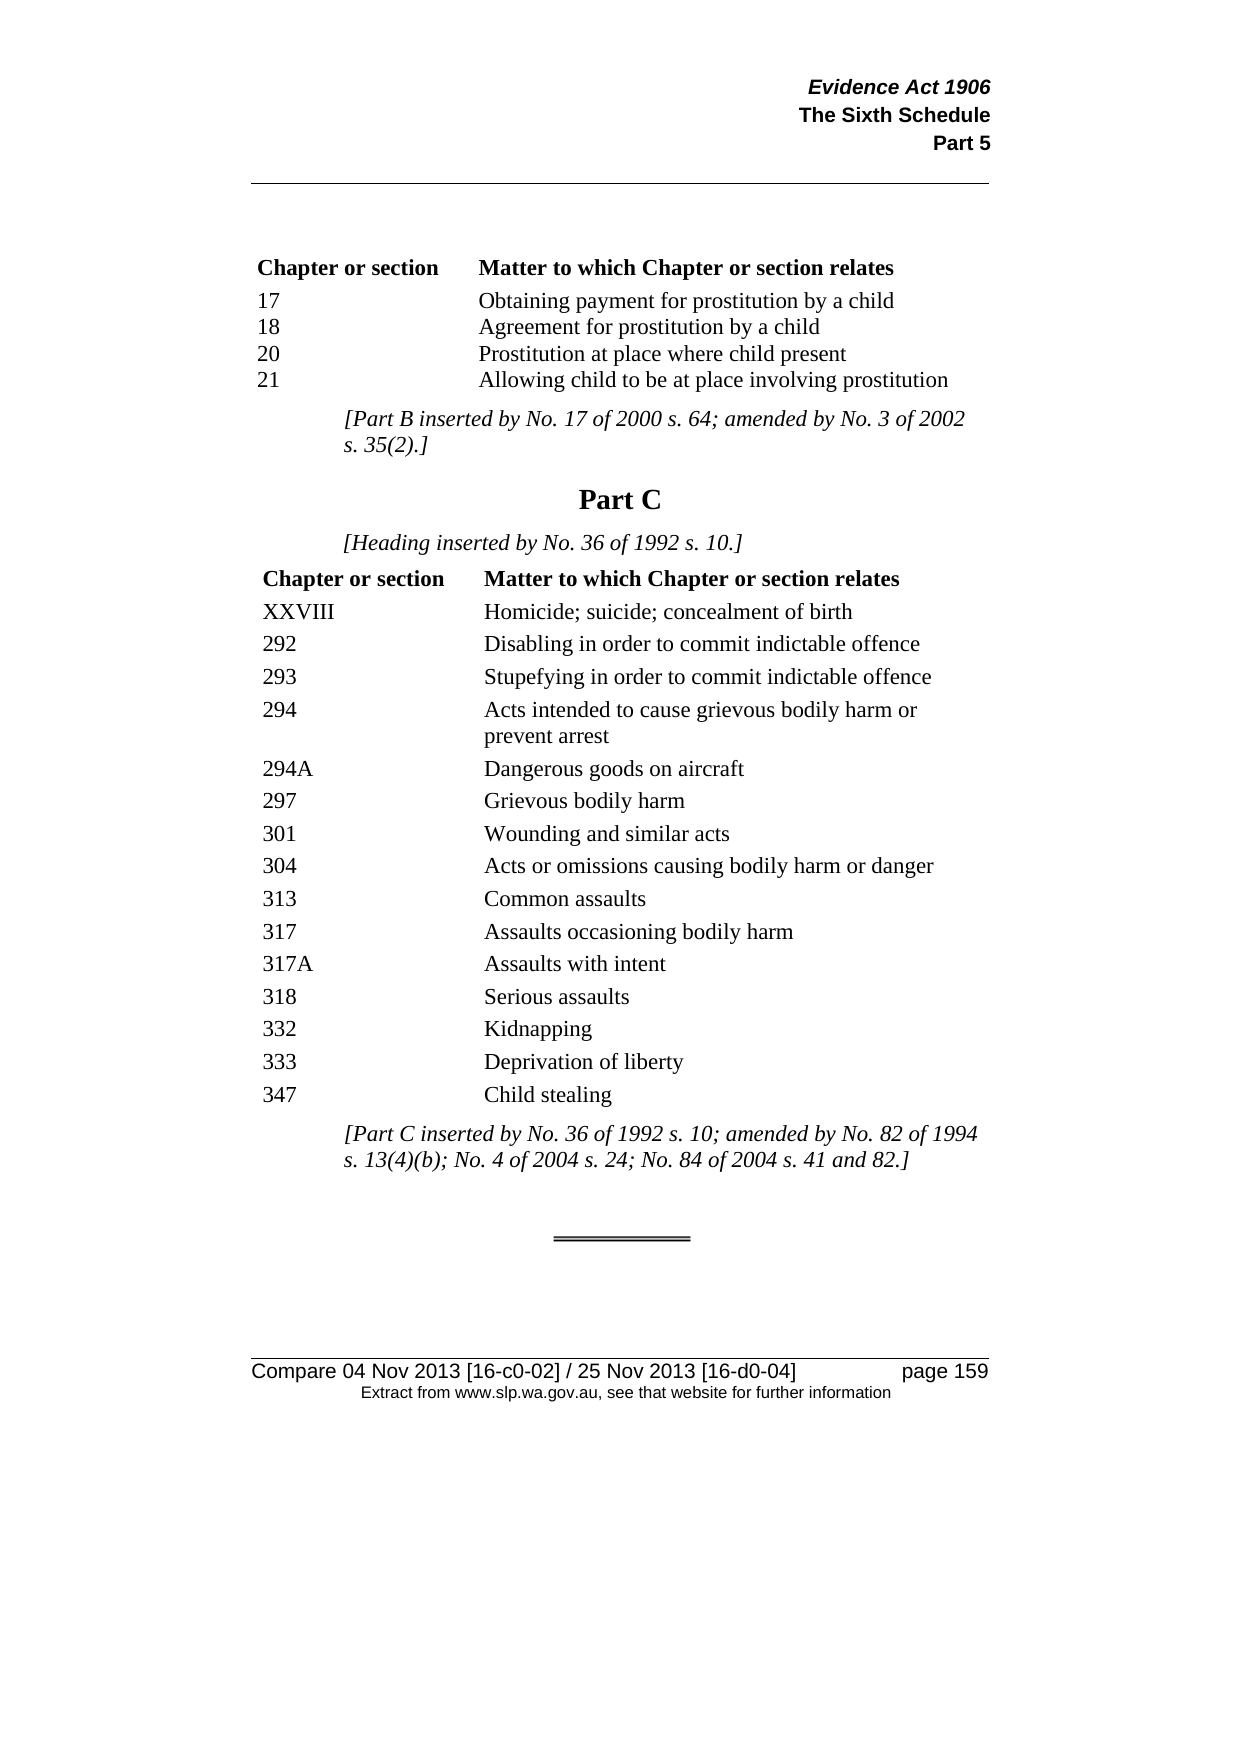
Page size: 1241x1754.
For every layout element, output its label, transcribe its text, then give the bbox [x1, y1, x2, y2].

table_cell Dangerous goods on aircraft [473, 749, 989, 781]
picture [543, 1226, 697, 1255]
table_cell XXVIII [251, 592, 473, 624]
table_cell 317 [251, 911, 473, 944]
table_cell 294 [251, 690, 473, 748]
table_cell Obtaining payment for prostitution by a child [473, 287, 989, 313]
table_cell Kidnapping [473, 1009, 989, 1042]
subtitle [Heading inserted by No. 36 of 1992 s. 10.] [251, 528, 989, 555]
table_header Matter to which Chapter or section relates [473, 248, 989, 287]
table_cell 18 [251, 313, 472, 339]
text [Part B inserted by No. 17 of 2000 s. 64; amended by No. 3 of 2002 s. 35(2).] [251, 405, 989, 457]
table_header Chapter or section [251, 559, 473, 592]
table_cell 304 [251, 846, 473, 879]
table_cell 17 [251, 287, 472, 313]
table_cell 292 [251, 624, 473, 657]
table_cell Prostitution at place where child present [473, 340, 989, 366]
table_cell Allowing child to be at place involving prostitution [473, 366, 989, 392]
table_cell Serious assaults [473, 977, 989, 1009]
subtitle Part C [251, 482, 989, 516]
table_cell 347 [251, 1075, 473, 1107]
table_cell Assaults with intent [473, 944, 989, 977]
table_cell Agreement for prostitution by a child [473, 313, 989, 339]
table_cell Acts or omissions causing bodily harm or danger [473, 846, 989, 879]
table_cell 317A [251, 944, 473, 977]
table_cell Wounding and similar acts [473, 814, 989, 846]
table_cell 313 [251, 879, 473, 911]
table_cell Acts intended to cause grievous bodily harm or prevent arrest [473, 690, 989, 748]
table_cell Homicide; suicide; concealment of birth [473, 592, 989, 624]
table_cell 20 [251, 340, 472, 366]
table_cell 333 [251, 1042, 473, 1074]
table_cell Grievous bodily harm [473, 781, 989, 814]
table_header Chapter or section [251, 248, 472, 287]
table_cell 301 [251, 814, 473, 846]
table_cell 332 [251, 1009, 473, 1042]
table_cell Stupefying in order to commit indictable offence [473, 657, 989, 689]
table_cell 293 [251, 657, 473, 689]
text [Part C inserted by No. 36 of 1992 s. 10; amended by No. 82 of 1994 s. 13(4)(b); No. 4 of 2004 s. 24; No. 84 of 2004 s. 41 and 82.] [251, 1119, 989, 1172]
table_cell 318 [251, 977, 473, 1009]
table_cell 294A [251, 749, 473, 781]
table_header Matter to which Chapter or section relates [473, 559, 989, 592]
table_cell Disabling in order to commit indictable offence [473, 624, 989, 657]
table_cell Deprivation of liberty [473, 1042, 989, 1074]
table_cell Child stealing [473, 1075, 989, 1107]
table_cell 21 [251, 366, 472, 392]
table_cell Assaults occasioning bodily harm [473, 911, 989, 944]
table_cell Common assaults [473, 879, 989, 911]
table_cell 297 [251, 781, 473, 814]
